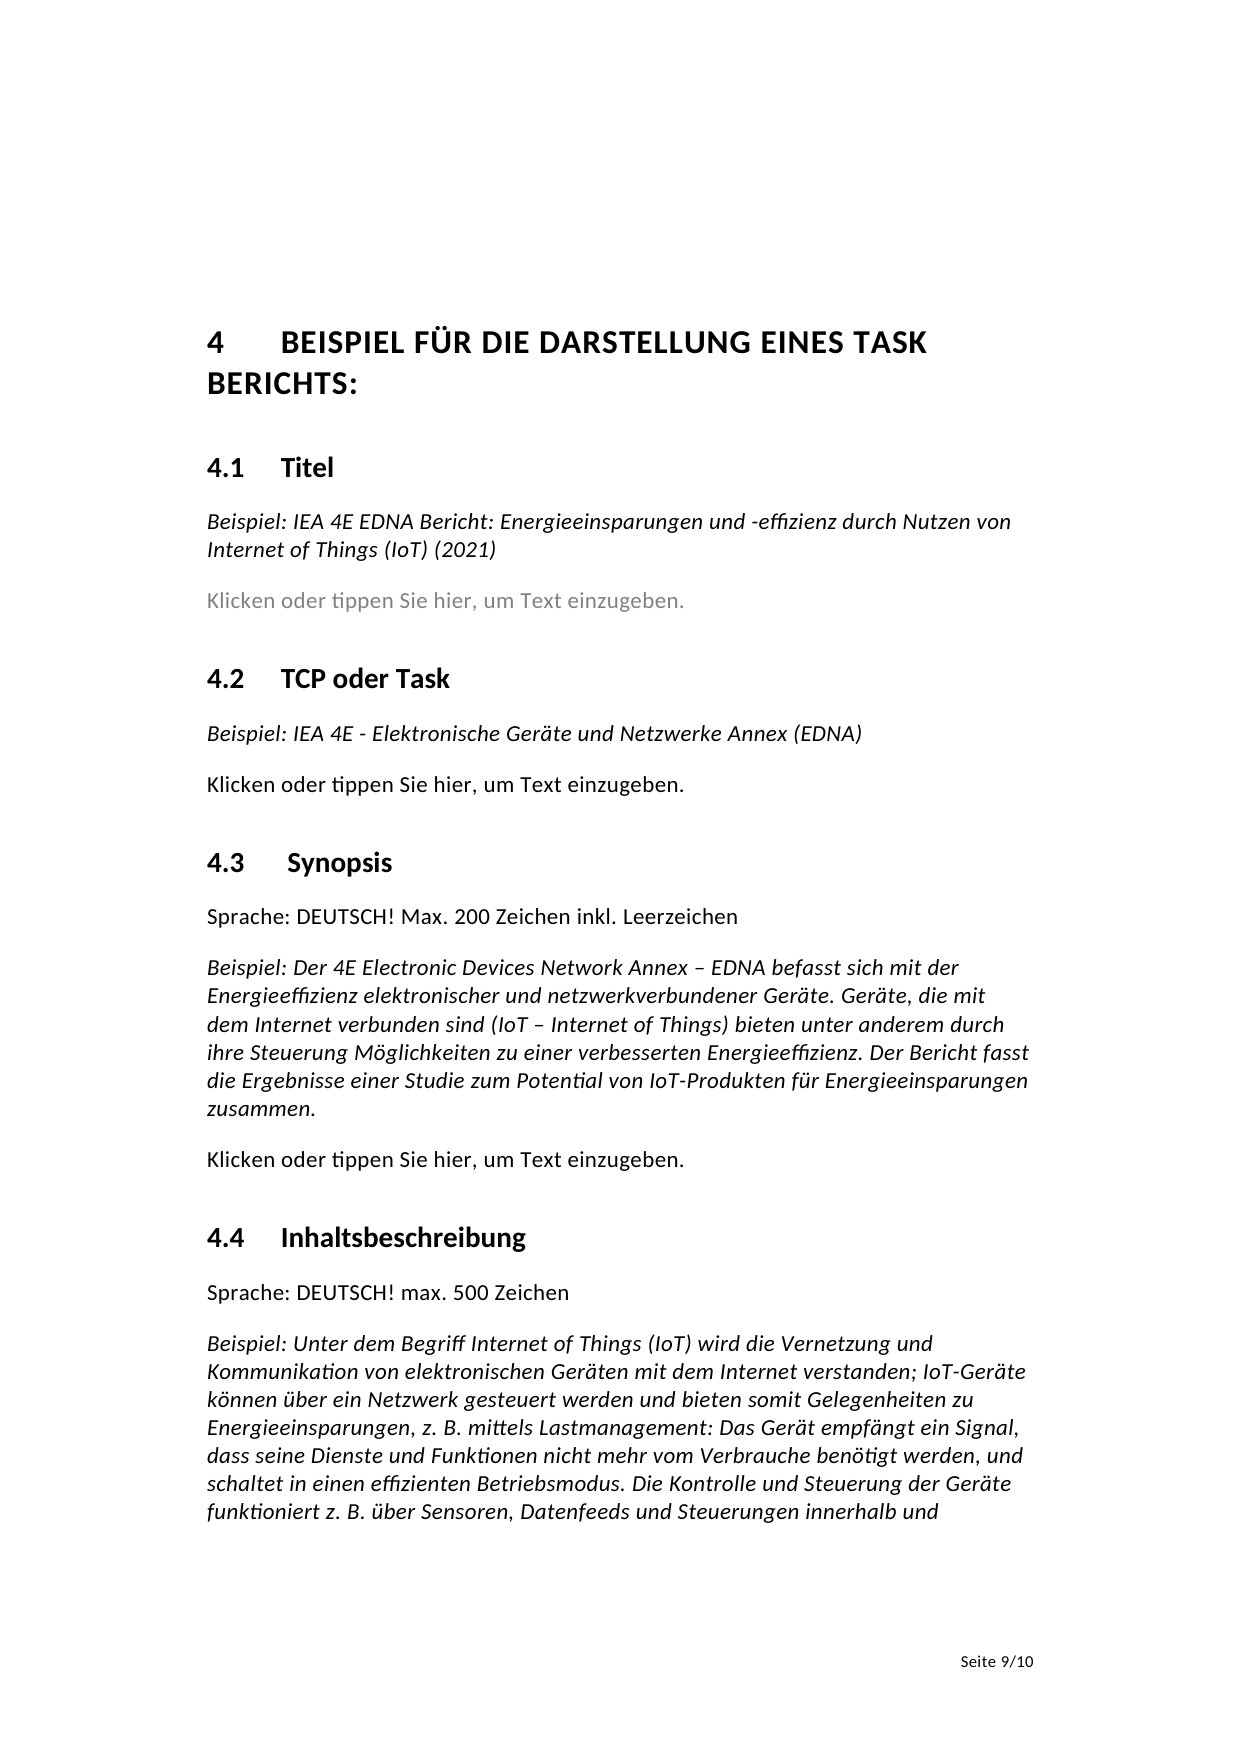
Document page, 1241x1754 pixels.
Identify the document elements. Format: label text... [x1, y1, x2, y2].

text Sprache: DEUTSCH! max. 500 Zeichen [207, 1278, 1033, 1306]
text Sprache: DEUTSCH! Max. 200 Zeichen inkl. Leerzeichen [207, 902, 1033, 931]
subtitle Synopsis [207, 844, 1033, 879]
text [207, 1329, 1033, 1526]
subtitle Inhaltsbeschreibung [207, 1219, 1033, 1255]
text Beispiel: Der 4E Electronic Devices Network Annex – EDNA befasst sich mit der Energie­effizienz elektronischer und netzwerkverbundener Geräte. Geräte, die mit dem Internet verbunden sind (IoT – Internet of Things) bieten unter anderem durch ihre Steuerung Möglichkeiten zu einer verbesserten Energieeffizienz. Der Bericht fasst die Ergebnisse einer Studie zum Potential von IoT-Produkten für Energieeinsparungen zusammen. [207, 953, 1033, 1122]
text Beispiel: IEA 4E - Elektronische Geräte und Netzwerke Annex (EDNA) [207, 719, 1033, 747]
subtitle Beispiel für die Darstellung eines Task Berichts: [207, 321, 1033, 403]
subtitle TCP oder Task [207, 660, 1033, 696]
subtitle Titel [207, 449, 1033, 484]
text Beispiel: IEA 4E EDNA Bericht: Energieeinsparungen und -effizienz durch Nutzen von Internet of Things (IoT) (2021) [207, 507, 1033, 563]
